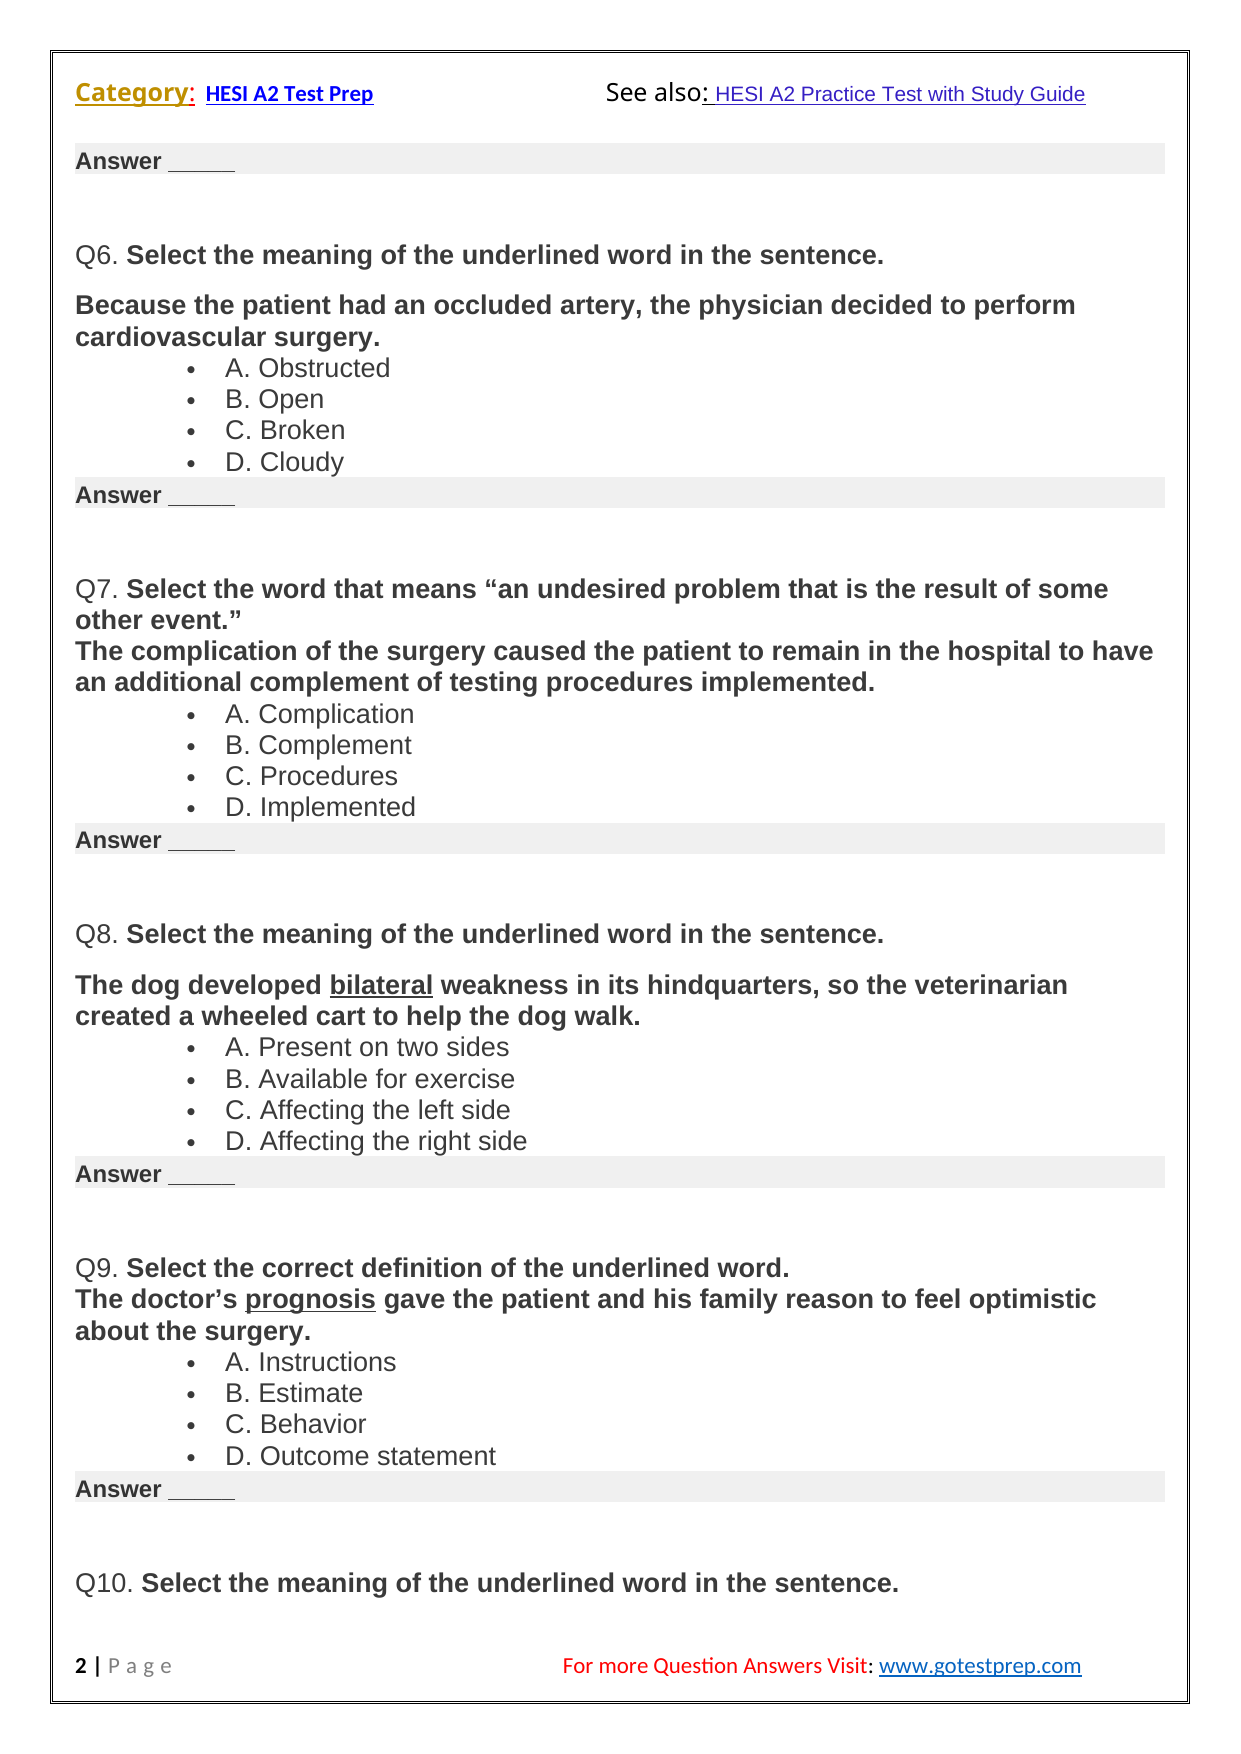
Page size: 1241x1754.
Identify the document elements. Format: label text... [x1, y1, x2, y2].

list A. Obstructed [187, 352, 1165, 383]
list C. Procedures [187, 760, 1165, 791]
text The dog developed bilateral weakness in its hindquarters, so the veterinarian created a wheeled cart to help the dog walk. [75, 969, 1165, 1031]
list C. Behavior [187, 1408, 1165, 1440]
list B. Available for exercise [187, 1063, 1165, 1094]
text Q8. Select the meaning of the underlined word in the sentence. [75, 918, 1165, 950]
text Answer _____ [75, 1156, 1165, 1188]
list B. Estimate [187, 1377, 1165, 1408]
text Answer _____ [75, 477, 1165, 508]
list B. Complement [187, 729, 1165, 760]
list A. Complication [187, 698, 1165, 729]
list B. Open [187, 383, 1165, 414]
text Answer _____ [75, 823, 1165, 854]
text Q6. Select the meaning of the underlined word in the sentence. [75, 239, 1165, 270]
text Q9. Select the correct definition of the underlined word. [75, 1252, 1165, 1283]
list C. Broken [187, 414, 1165, 446]
text The complication of the surgery caused the patient to remain in the hospital to have an additional complement of testing procedures implemented. [75, 635, 1165, 698]
text The doctor’s prognosis gave the patient and his family reason to feel optimistic about the surgery. [75, 1283, 1165, 1346]
list A. Present on two sides [187, 1031, 1165, 1063]
list A. Instructions [187, 1346, 1165, 1377]
text Answer _____ [75, 143, 1165, 174]
text Q10. Select the meaning of the underlined word in the sentence. [75, 1567, 1165, 1598]
text Q7. Select the word that means “an undesired problem that is the result of some other event.” [75, 573, 1165, 635]
text Answer _____ [75, 1471, 1165, 1502]
list D. Affecting the right side [187, 1125, 1165, 1156]
list D. Outcome statement [187, 1440, 1165, 1471]
text Because the patient had an occluded artery, the physician decided to perform cardiovascular surgery. [75, 289, 1165, 352]
list C. Affecting the left side [187, 1094, 1165, 1125]
list D. Implemented [187, 791, 1165, 823]
list D. Cloudy [187, 446, 1165, 477]
